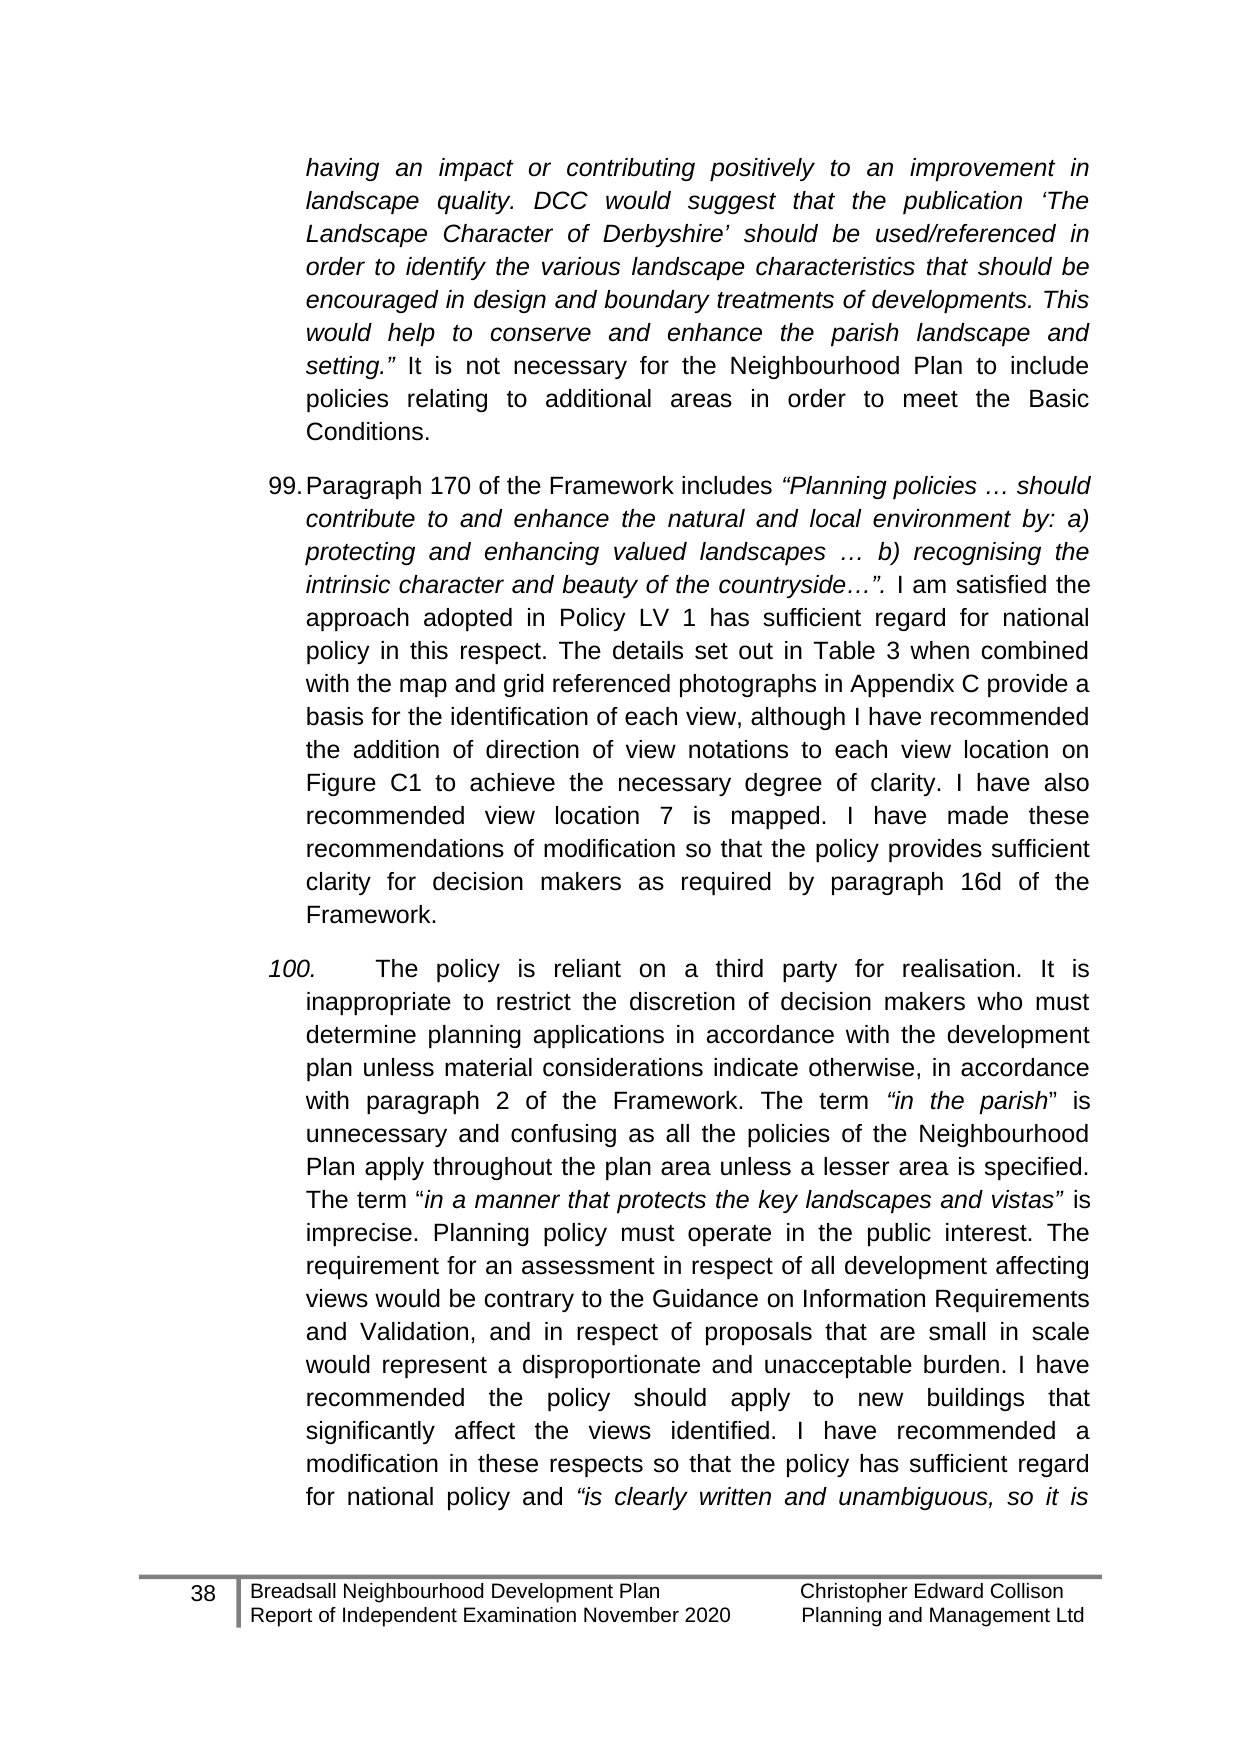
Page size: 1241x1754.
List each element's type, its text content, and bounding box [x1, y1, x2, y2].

list Paragraph 170 of the Framework includes “Planning policies … should contribute to and enhance the natural and local environment by: a) protecting and enhancing valued landscapes … b) recognising the intrinsic character and beauty of the countryside…”. I am satisfied the approach adopted in Policy LV 1 has sufficient regard for national policy in this respect. The details set out in Table 3 when combined with the map and grid referenced photographs in Appendix C provide a basis for the identification of each view, although I have recommended the addition of direction of view notations to each view location on Figure C1 to achieve the necessary degree of clarity. I have also recommended view location 7 is mapped. I have made these recommendations of modification so that the policy provides sufficient clarity for decision makers as required by paragraph 16d of the Framework. [268, 471, 1091, 929]
text having an impact or contributing positively to an improvement in landscape quality. DCC would suggest that the publication ‘The Landscape Character of Derbyshire’ should be used/referenced in order to identify the various landscape characteristics that should be encouraged in design and boundary treatments of developments. This would help to conserve and enhance the parish landscape and setting.” It is not necessary for the Neighbourhood Plan to include policies relating to additional areas in order to meet the Basic Conditions. [306, 153, 1091, 446]
list The policy is reliant on a third party for realisation. It is inappropriate to restrict the discretion of decision makers who must determine planning applications in accordance with the development plan unless material considerations indicate otherwise, in accordance with paragraph 2 of the Framework. The term “in the parish” is unnecessary and confusing as all the policies of the Neighbourhood Plan apply throughout the plan area unless a lesser area is specified. The term “in a manner that protects the key landscapes and vistas” is imprecise. Planning policy must operate in the public interest. The requirement for an assessment in respect of all development affecting views would be contrary to the Guidance on Information Requirements and Validation, and in respect of proposals that are small in scale would represent a disproportionate and unacceptable burden. I have recommended the policy should apply to new buildings that significantly affect the views identified. I have recommended a modification in these respects so that the policy has sufficient regard for national policy and “is clearly written and unambiguous, so it is [268, 954, 1091, 1511]
